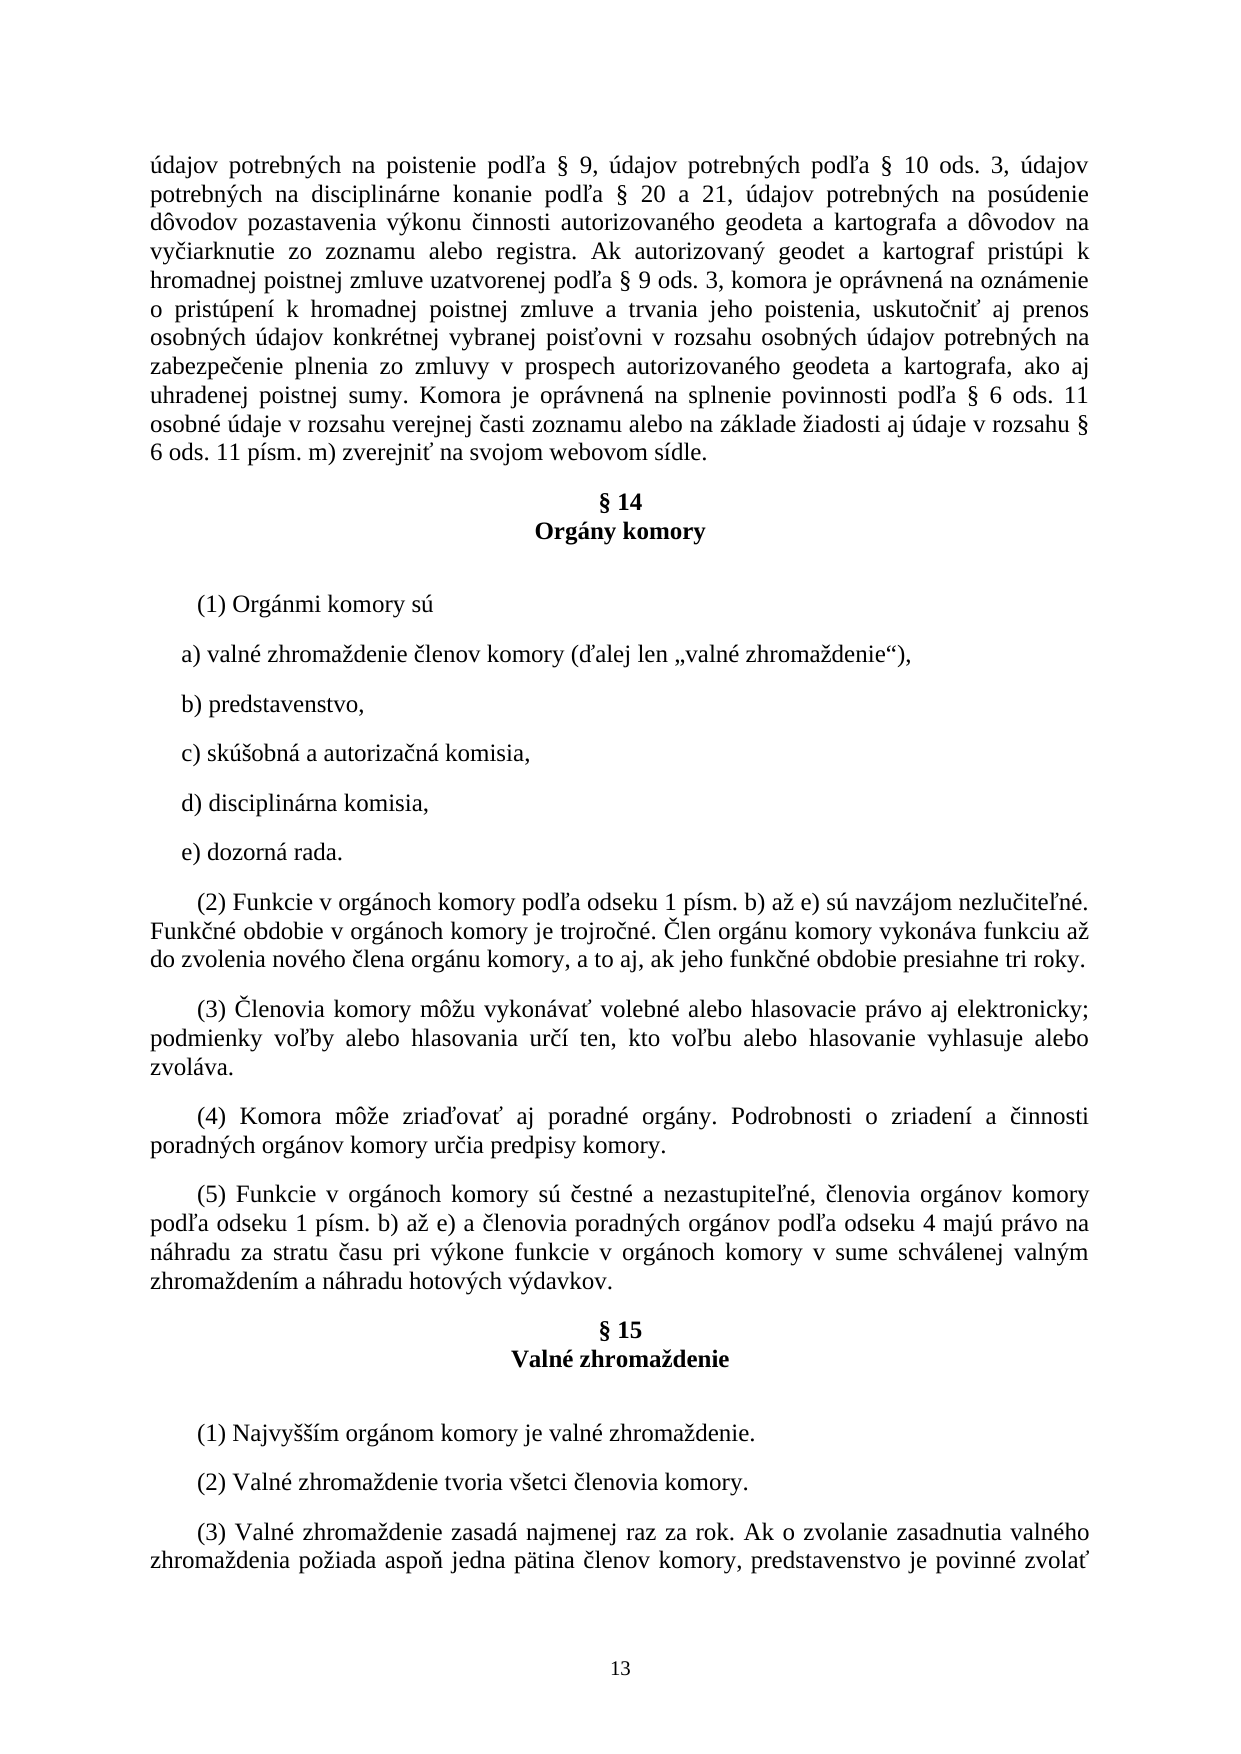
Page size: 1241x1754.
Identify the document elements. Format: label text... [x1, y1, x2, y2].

text (2) Valné zhromaždenie tvoria všetci členovia komory. [150, 1467, 1090, 1496]
text b) predstavenstvo, [150, 689, 1090, 717]
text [150, 150, 1090, 466]
text d) disciplinárna komisia, [150, 788, 1090, 817]
text c) skúšobná a autorizačná komisia, [150, 738, 1090, 767]
text (5) Funkcie v orgánoch komory sú čestné a nezastupiteľné, členovia orgánov komory podľa odseku 1 písm. b) až e) a členovia poradných orgánov podľa odseku 4 majú právo na náhradu za stratu času pri výkone funkcie v orgánoch komory v sume schválenej valným zhromaždením a náhradu hotových výdavkov. [150, 1179, 1090, 1294]
text (3) Členovia komory môžu vykonávať volebné alebo hlasovacie právo aj elektronicky; podmienky voľby alebo hlasovania určí ten, kto voľbu alebo hlasovanie vyhlasuje alebo zvoláva. [150, 994, 1090, 1080]
text § 14 [150, 487, 1090, 516]
text (4) Komora môže zriaďovať aj poradné orgány. Podrobnosti o zriadení a činnosti poradných orgánov komory určia predpisy komory. [150, 1101, 1090, 1159]
text (2) Funkcie v orgánoch komory podľa odseku 1 písm. b) až e) sú navzájom nezlučiteľné. Funkčné obdobie v orgánoch komory je trojročné. Člen orgánu komory vykonáva funkciu až do zvolenia nového člena orgánu komory, a to aj, ak jeho funkčné obdobie presiahne tri roky. [150, 887, 1090, 973]
text Orgány komory [150, 516, 1090, 544]
text § 15 [150, 1315, 1090, 1344]
text (1) Orgánmi komory sú [150, 589, 1090, 618]
text e) dozorná rada. [150, 837, 1090, 866]
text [150, 1517, 1090, 1574]
text Valné zhromaždenie [150, 1344, 1090, 1373]
text a) valné zhromaždenie členov komory (ďalej len „valné zhromaždenie“), [150, 639, 1090, 668]
text (1) Najvyšším orgánom komory je valné zhromaždenie. [150, 1418, 1090, 1446]
